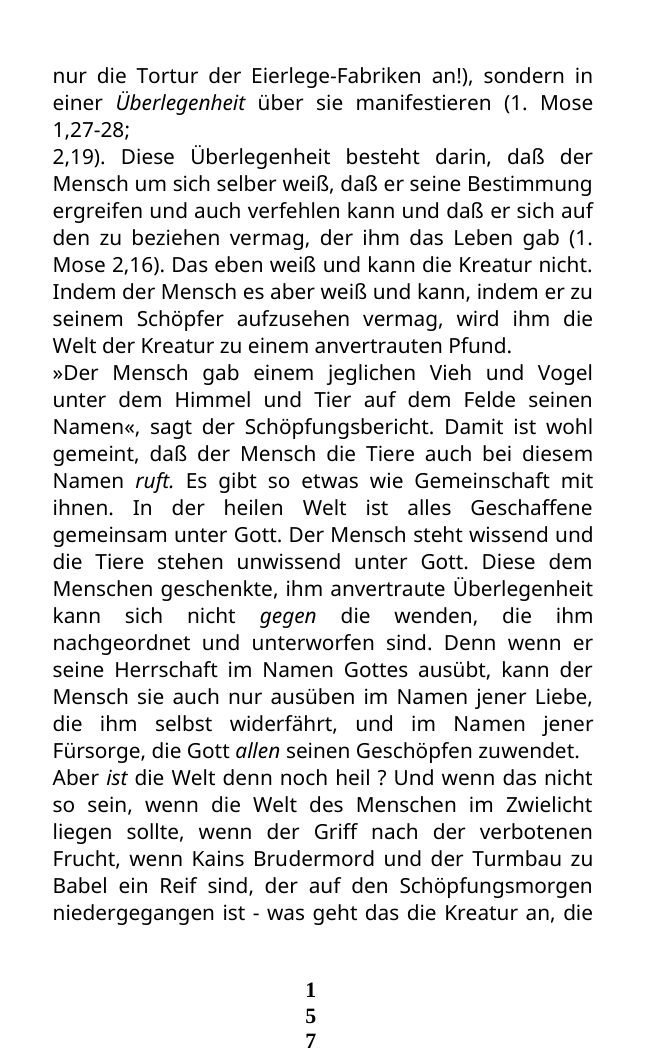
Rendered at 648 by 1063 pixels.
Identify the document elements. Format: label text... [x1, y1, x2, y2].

text »Der Mensch gab einem jeglichen Vieh und Vogel unter dem Himmel und Tier auf dem Felde seinen Namen«, sagt der Schöpfungsbericht. Damit ist wohl gemeint, daß der Mensch die Tiere auch bei diesem Namen ruft. Es gibt so etwas wie Gemeinschaft mit ihnen. In der heilen Welt ist alles Geschaffene gemeinsam unter Gott. Der Mensch steht wissend und die Tiere stehen unwissend unter Gott. Diese dem Menschen geschenkte, ihm anvertraute Überlegenheit kann sich nicht gegen die wenden, die ihm nachgeordnet und unterworfen sind. Denn wenn er seine Herrschaft im Namen Gottes ausübt, kann der Mensch sie auch nur ausüben im Namen jener Liebe, die ihm selbst widerfährt, und im Namen jener Fürsorge, die Gott allen seinen Geschöpfen zuwendet. [52, 359, 593, 764]
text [52, 62, 593, 143]
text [52, 764, 593, 926]
text 2,19). Diese Überlegenheit besteht darin, daß der Mensch um sich selber weiß, daß er seine Bestimmung ergreifen und auch verfehlen kann und daß er sich auf den zu beziehen vermag, der ihm das Leben gab (1. Mose 2,16). Das eben weiß und kann die Kreatur nicht. Indem der Mensch es aber weiß und kann, indem er zu seinem Schöpfer aufzusehen vermag, wird ihm die Welt der Kreatur zu einem anvertrauten Pfund. [52, 143, 593, 359]
